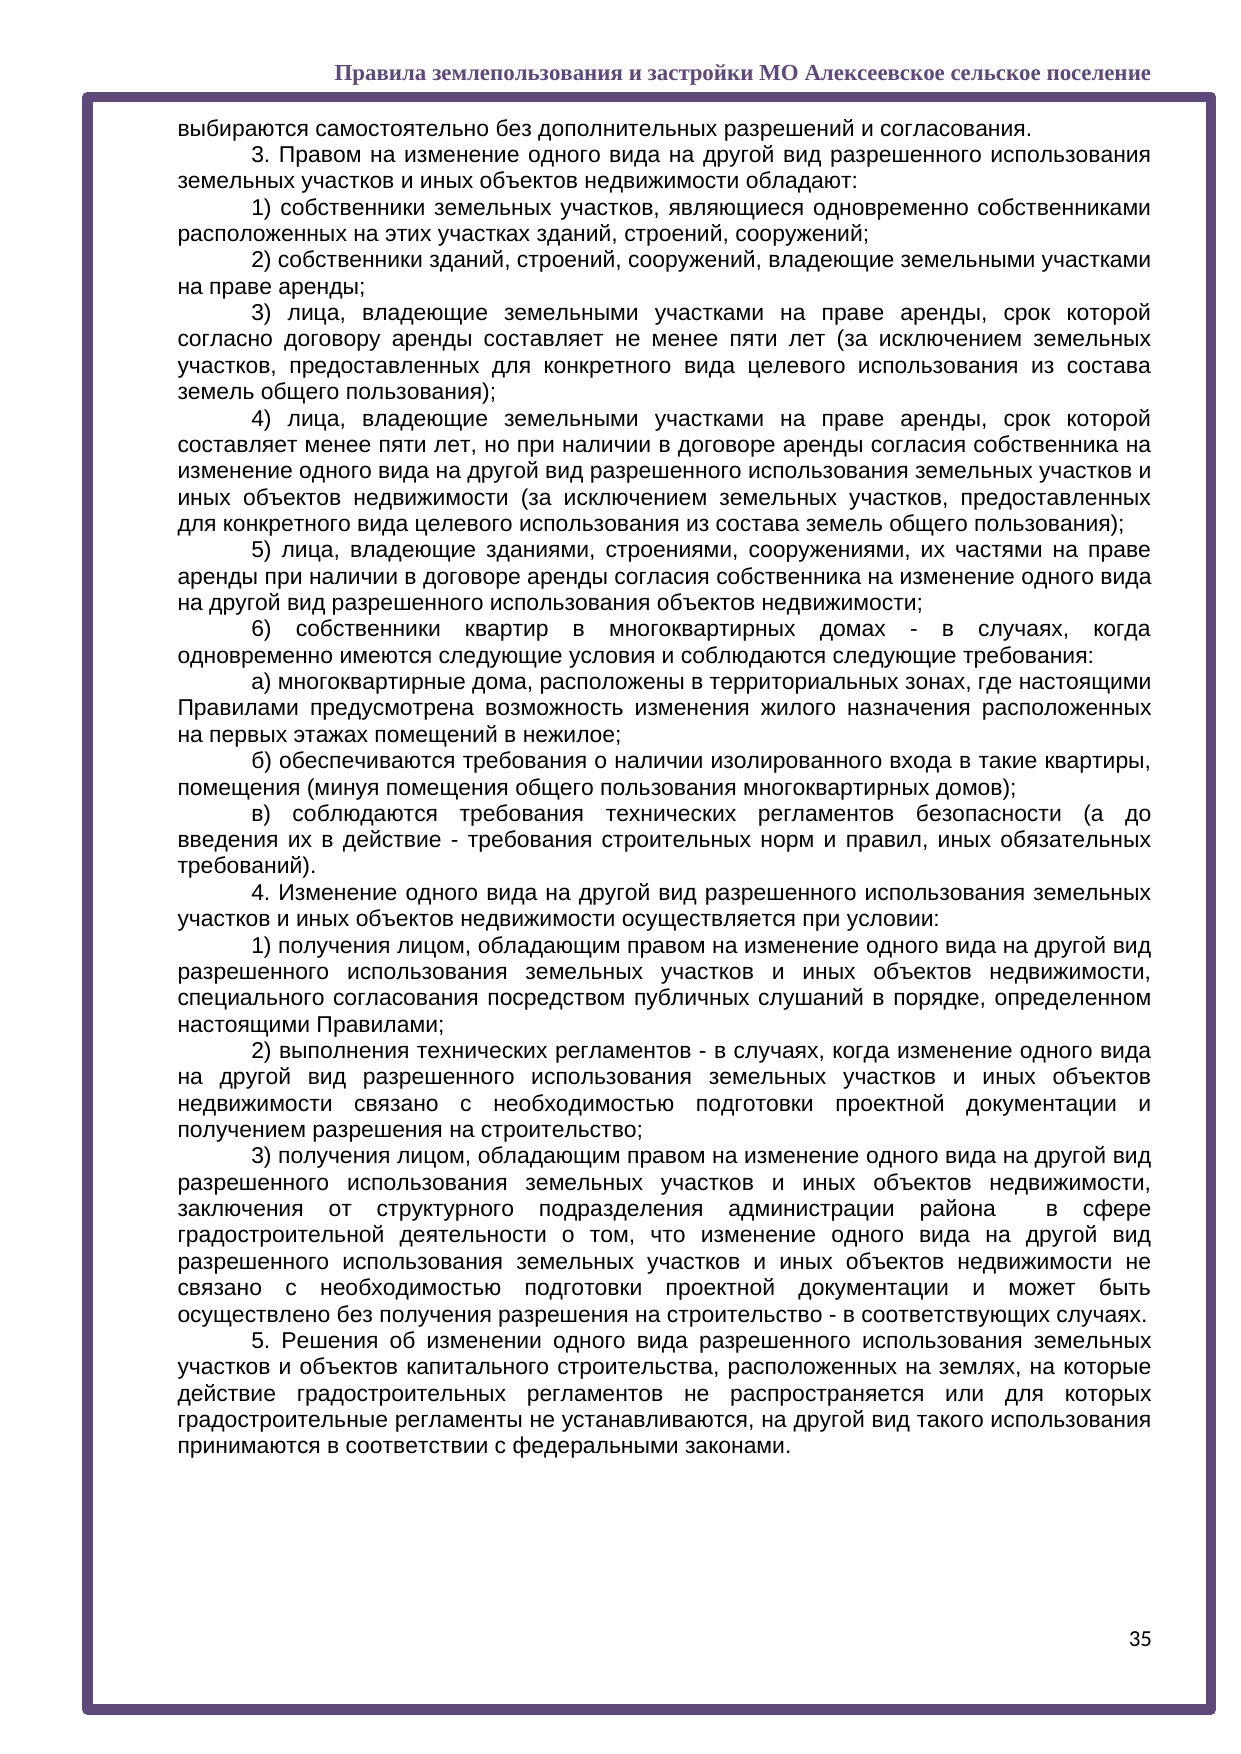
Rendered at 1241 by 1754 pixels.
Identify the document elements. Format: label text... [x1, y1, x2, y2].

text 3. Правом на изменение одного вида на другой вид разрешенного использования земельных участков и иных объектов недвижимости обладают: [177, 141, 1152, 194]
text 1) собственники земельных участков, являющиеся одновременно собственниками расположенных на этих участках зданий, строений, сооружений; [177, 194, 1152, 246]
text 3) получения лицом, обладающим правом на изменение одного вида на другой вид разрешенного использования земельных участков и иных объектов недвижимости, заключения от структурного подразделения администрации района в сфере градостроительной деятельности о том, что изменение одного вида на другой вид разрешенного использования земельных участков и иных объектов недвижимости не связано с необходимостью подготовки проектной документации и может быть осуществлено без получения разрешения на строительство - в соответствующих случаях. [177, 1142, 1152, 1327]
text 2) собственники зданий, строений, сооружений, владеющие земельными участками на праве аренды; [177, 246, 1152, 299]
text 5. Решения об изменении одного вида разрешенного использования земельных участков и объектов капитального строительства, расположенных на землях, на которые действие градостроительных регламентов не распространяется или для которых градостроительные регламенты не устанавливаются, на другой вид такого использования принимаются в соответствии с федеральными законами. [177, 1327, 1152, 1459]
text 2) выполнения технических регламентов - в случаях, когда изменение одного вида на другой вид разрешенного использования земельных участков и иных объектов недвижимости связано с необходимостью подготовки проектной документации и получением разрешения на строительство; [177, 1037, 1152, 1142]
text 4) лица, владеющие земельными участками на праве аренды, срок которой составляет менее пяти лет, но при наличии в договоре аренды согласия собственника на изменение одного вида на другой вид разрешенного использования земельных участков и иных объектов недвижимости (за исключением земельных участков, предоставленных для конкретного вида целевого использования из состава земель общего пользования); [177, 404, 1152, 536]
text 6) собственники квартир в многоквартирных домах - в случаях, когда одновременно имеются следующие условия и соблюдаются следующие требования: [177, 615, 1152, 668]
text б) обеспечиваются требования о наличии изолированного входа в такие квартиры, помещения (минуя помещения общего пользования многоквартирных домов); [177, 747, 1152, 800]
text а) многоквартирные дома, расположены в территориальных зонах, где настоящими Правилами предусмотрена возможность изменения жилого назначения расположенных на первых этажах помещений в нежилое; [177, 668, 1152, 747]
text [177, 114, 1152, 141]
text 3) лица, владеющие земельными участками на праве аренды, срок которой согласно договору аренды составляет не менее пяти лет (за исключением земельных участков, предоставленных для конкретного вида целевого использования из состава земель общего пользования); [177, 299, 1152, 404]
text в) соблюдаются требования технических регламентов безопасности (а до введения их в действие - требования строительных норм и правил, иных обязательных требований). [177, 800, 1152, 879]
text 1) получения лицом, обладающим правом на изменение одного вида на другой вид разрешенного использования земельных участков и иных объектов недвижимости, специального согласования посредством публичных слушаний в порядке, определенном настоящими Правилами; [177, 932, 1152, 1037]
text 4. Изменение одного вида на другой вид разрешенного использования земельных участков и иных объектов недвижимости осуществляется при условии: [177, 879, 1152, 932]
text 5) лица, владеющие зданиями, строениями, сооружениями, их частями на праве аренды при наличии в договоре аренды согласия собственника на изменение одного вида на другой вид разрешенного использования объектов недвижимости; [177, 536, 1152, 615]
